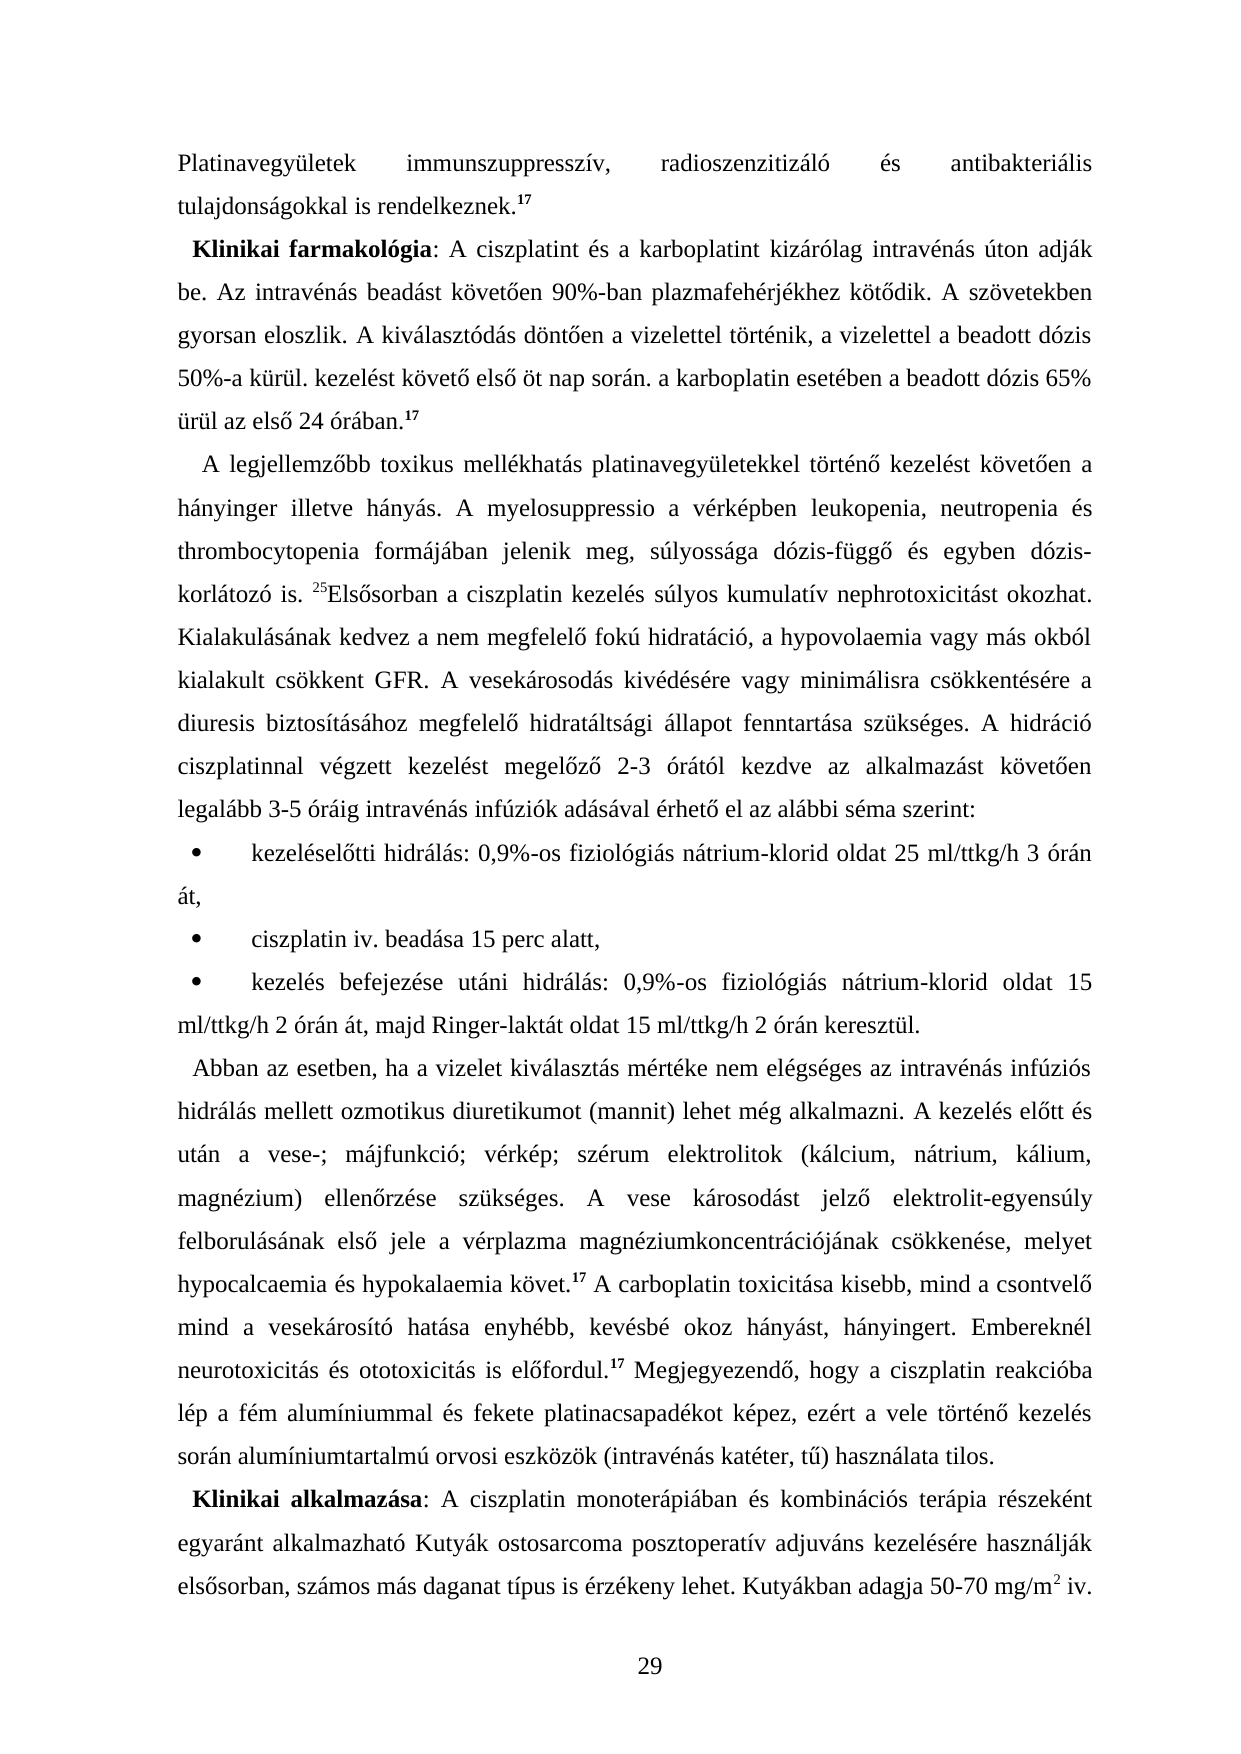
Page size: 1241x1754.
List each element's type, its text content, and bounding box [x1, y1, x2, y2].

text A legjellemzőbb toxikus mellékhatás platinavegyületekkel történő kezelést követően a hányinger illetve hányás. A myelosuppressio a vérképben leukopenia, neutropenia és thrombocytopenia formájában jelenik meg, súlyossága dózis-függő és egyben dózis-korlátozó is. Elsősorban a ciszplatin kezelés súlyos kumulatív nephrotoxicitást okozhat. Kialakulásának kedvez a nem megfelelő fokú hidratáció, a hypovolaemia vagy más okból kialakult csökkent GFR. A vesekárosodás kivédésére vagy minimálisra csökkentésére a diuresis biztosításához megfelelő hidratáltsági állapot fenntartása szükséges. A hidráció ciszplatinnal végzett kezelést megelőző 2-3 órától kezdve az alkalmazást követően legalább 3-5 óráig intravénás infúziók adásával érhető el az alábbi séma szerint: [177, 449, 1092, 823]
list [177, 1484, 1093, 1599]
list kezelés befejezése utáni hidrálás: 0,9%-os fiziológiás nátrium-klorid oldat 15 ml/ttkg/h 2 órán át, majd Ringer-laktát oldat 15 ml/ttkg/h 2 órán keresztül. [177, 967, 1093, 1039]
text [177, 148, 1092, 219]
list ciszplatin iv. beadása 15 perc alatt, [177, 924, 1093, 953]
list kezeléselőtti hidrálás: 0,9%-os fiziológiás nátrium-klorid oldat 25 ml/ttkg/h 3 órán át, [177, 838, 1093, 909]
list Abban az esetben, ha a vizelet kiválasztás mértéke nem elégséges az intravénás infúziós hidrálás mellett ozmotikus diuretikumot (mannit) lehet még alkalmazni. A kezelés előtt és után a vese-; májfunkció; vérkép; szérum elektrolitok (kálcium, nátrium, kálium, magnézium) ellenőrzése szükséges. A vese károsodást jelző elektrolit-egyensúly felborulásának első jele a vérplazma magnéziumkoncentrációjának csökkenése, melyet hypocalcaemia és hypokalaemia követ.17 A carboplatin toxicitása kisebb, mind a csontvelő mind a vesekárosító hatása enyhébb, kevésbé okoz hányást, hányingert. Embereknél neurotoxicitás és ototoxicitás is előfordul.17 Megjegyezendő, hogy a ciszplatin reakcióba lép a fém alumíniummal és fekete platinacsapadékot képez, ezért a vele történő kezelés során alumíniumtartalmú orvosi eszközök (intravénás katéter, tű) használata tilos. [177, 1053, 1093, 1470]
text Klinikai farmakológia: A ciszplatint és a karboplatint kizárólag intravénás úton adják be. Az intravénás beadást követően 90%-ban plazmafehérjékhez kötődik. A szövetekben gyorsan eloszlik. A kiválasztódás döntően a vizelettel történik, a vizelettel a beadott dózis 50%-a kürül. kezelést követő első öt nap során. a karboplatin esetében a beadott dózis 65% ürül az első 24 órában.17 [177, 234, 1092, 435]
